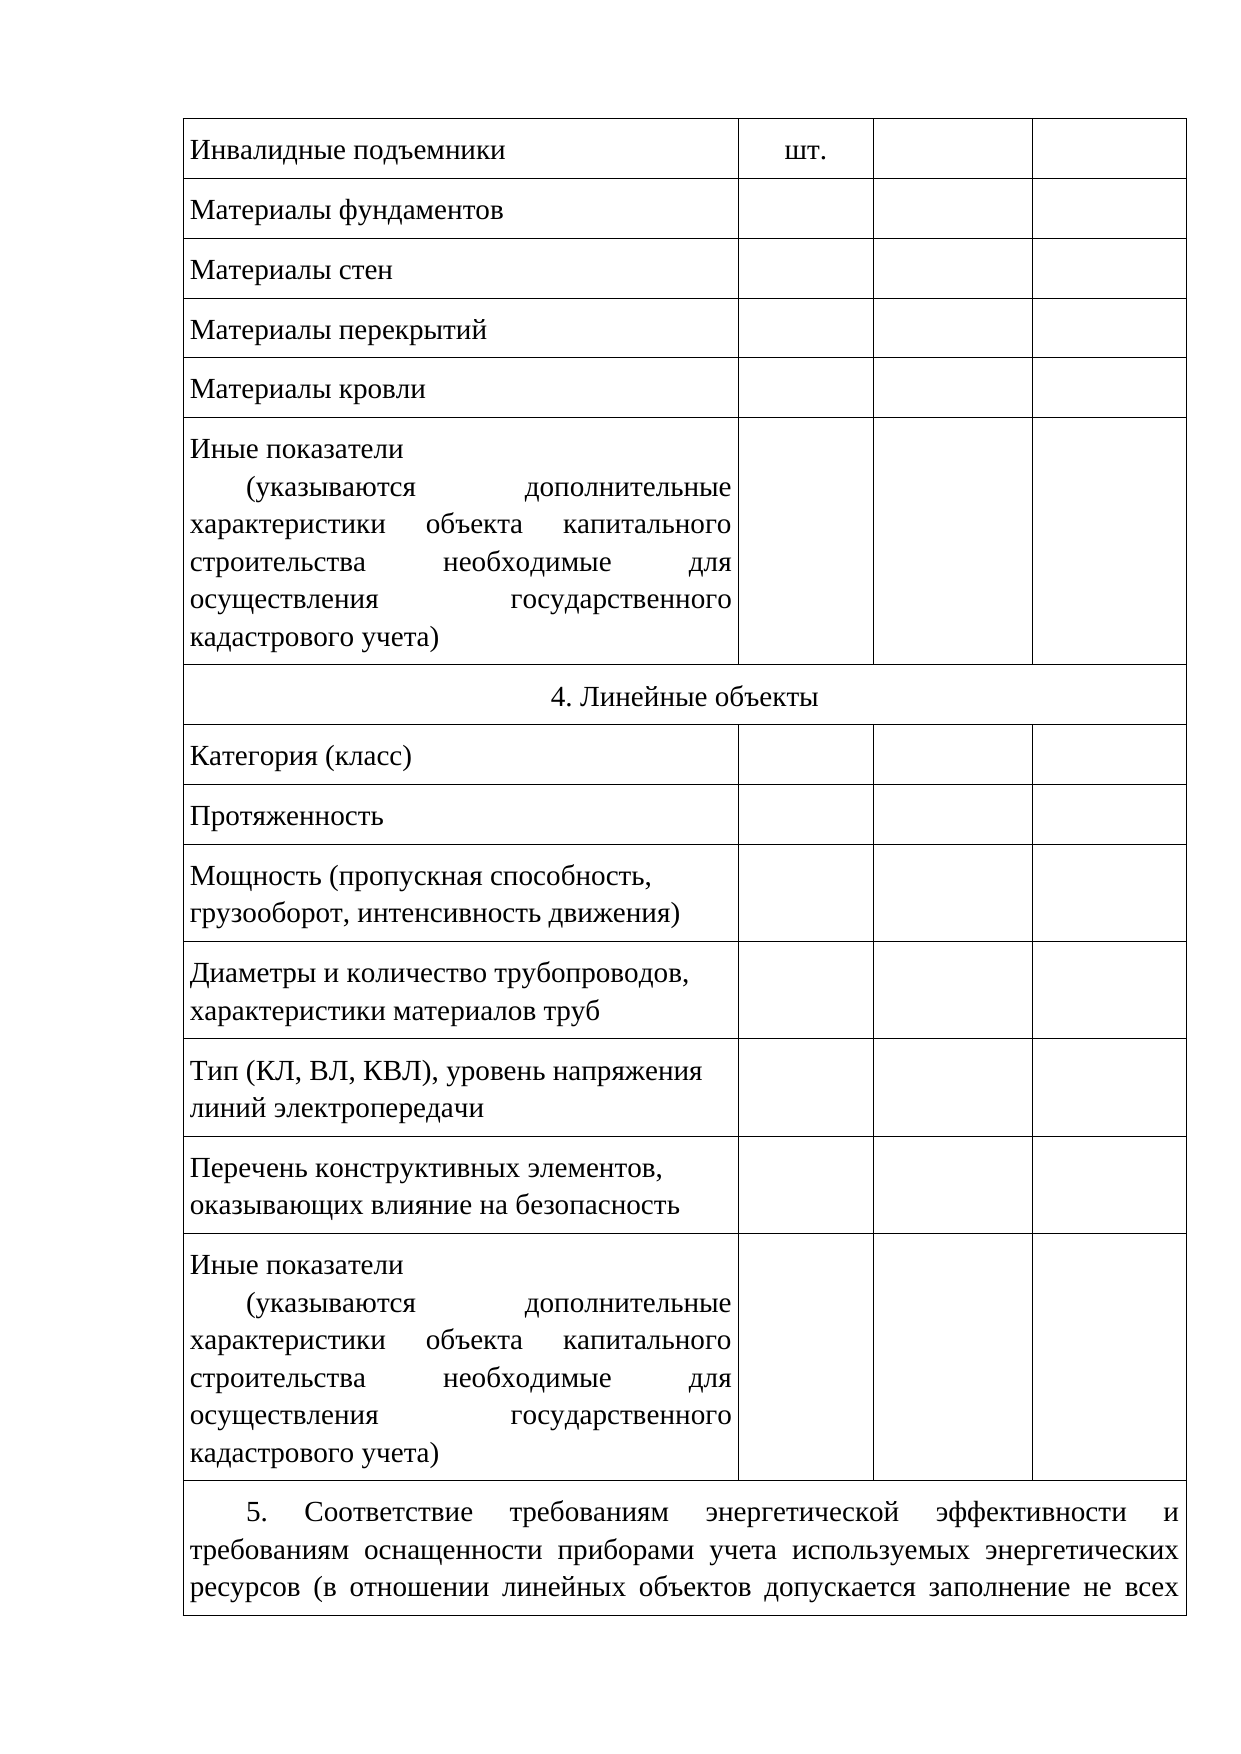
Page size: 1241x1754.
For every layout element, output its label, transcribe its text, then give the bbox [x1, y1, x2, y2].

table_cell [739, 1137, 873, 1233]
table_cell [1033, 179, 1186, 238]
table_cell [1033, 299, 1186, 357]
table_cell [874, 1039, 1032, 1136]
table_cell [874, 119, 1032, 178]
table_cell Протяженность [184, 785, 738, 844]
table_cell [739, 1234, 873, 1480]
table_cell [1033, 725, 1186, 784]
table_cell [739, 179, 873, 238]
table_cell [1033, 1039, 1186, 1136]
table_cell [1033, 942, 1186, 1038]
table_cell [874, 239, 1032, 297]
table_cell [874, 785, 1032, 844]
table_cell Диаметры и количество трубопроводов, характеристики материалов труб [184, 942, 738, 1038]
table_cell [739, 785, 873, 844]
table_cell [739, 725, 873, 784]
table_cell [739, 418, 873, 664]
table_cell [739, 942, 873, 1038]
table_cell [1033, 418, 1186, 664]
table_cell [1033, 785, 1186, 844]
table_cell [1033, 239, 1186, 297]
table_cell [1033, 119, 1186, 178]
table_cell [874, 942, 1032, 1038]
table_cell шт. [739, 119, 873, 178]
table_cell [874, 845, 1032, 941]
table_cell Иные показатели (указываются дополнительные характеристики объекта капитального строительства необходимые для осуществления государственного кадастрового учета) [184, 1234, 738, 1480]
table_cell [739, 845, 873, 941]
table_cell [874, 418, 1032, 664]
table_cell [1033, 358, 1186, 417]
table_cell [874, 725, 1032, 784]
table_cell [739, 239, 873, 297]
table_cell Материалы стен [184, 239, 738, 297]
table_cell [739, 299, 873, 357]
table_cell [874, 179, 1032, 238]
table_cell [1033, 845, 1186, 941]
table_cell Категория (класс) [184, 725, 738, 784]
table_cell [739, 358, 873, 417]
table_cell [1033, 1137, 1186, 1233]
table_cell Иные показатели (указываются дополнительные характеристики объекта капитального строительства необходимые для осуществления государственного кадастрового учета) [184, 418, 738, 664]
table_cell 4. Линейные объекты [184, 665, 1186, 724]
table_cell Инвалидные подъемники [184, 119, 738, 178]
table_cell [874, 299, 1032, 357]
table_cell Материалы кровли [184, 358, 738, 417]
table_cell [739, 1039, 873, 1136]
table_cell [874, 358, 1032, 417]
table_cell [874, 1234, 1032, 1480]
table_cell Мощность (пропускная способность, грузооборот, интенсивность движения) [184, 845, 738, 941]
table_cell [1033, 1234, 1186, 1480]
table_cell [184, 1481, 1186, 1615]
table_cell Перечень конструктивных элементов, оказывающих влияние на безопасность [184, 1137, 738, 1233]
table_cell Материалы фундаментов [184, 179, 738, 238]
table_cell Тип (КЛ, ВЛ, КВЛ), уровень напряжения линий электропередачи [184, 1039, 738, 1136]
table_cell [874, 1137, 1032, 1233]
table_cell Материалы перекрытий [184, 299, 738, 357]
